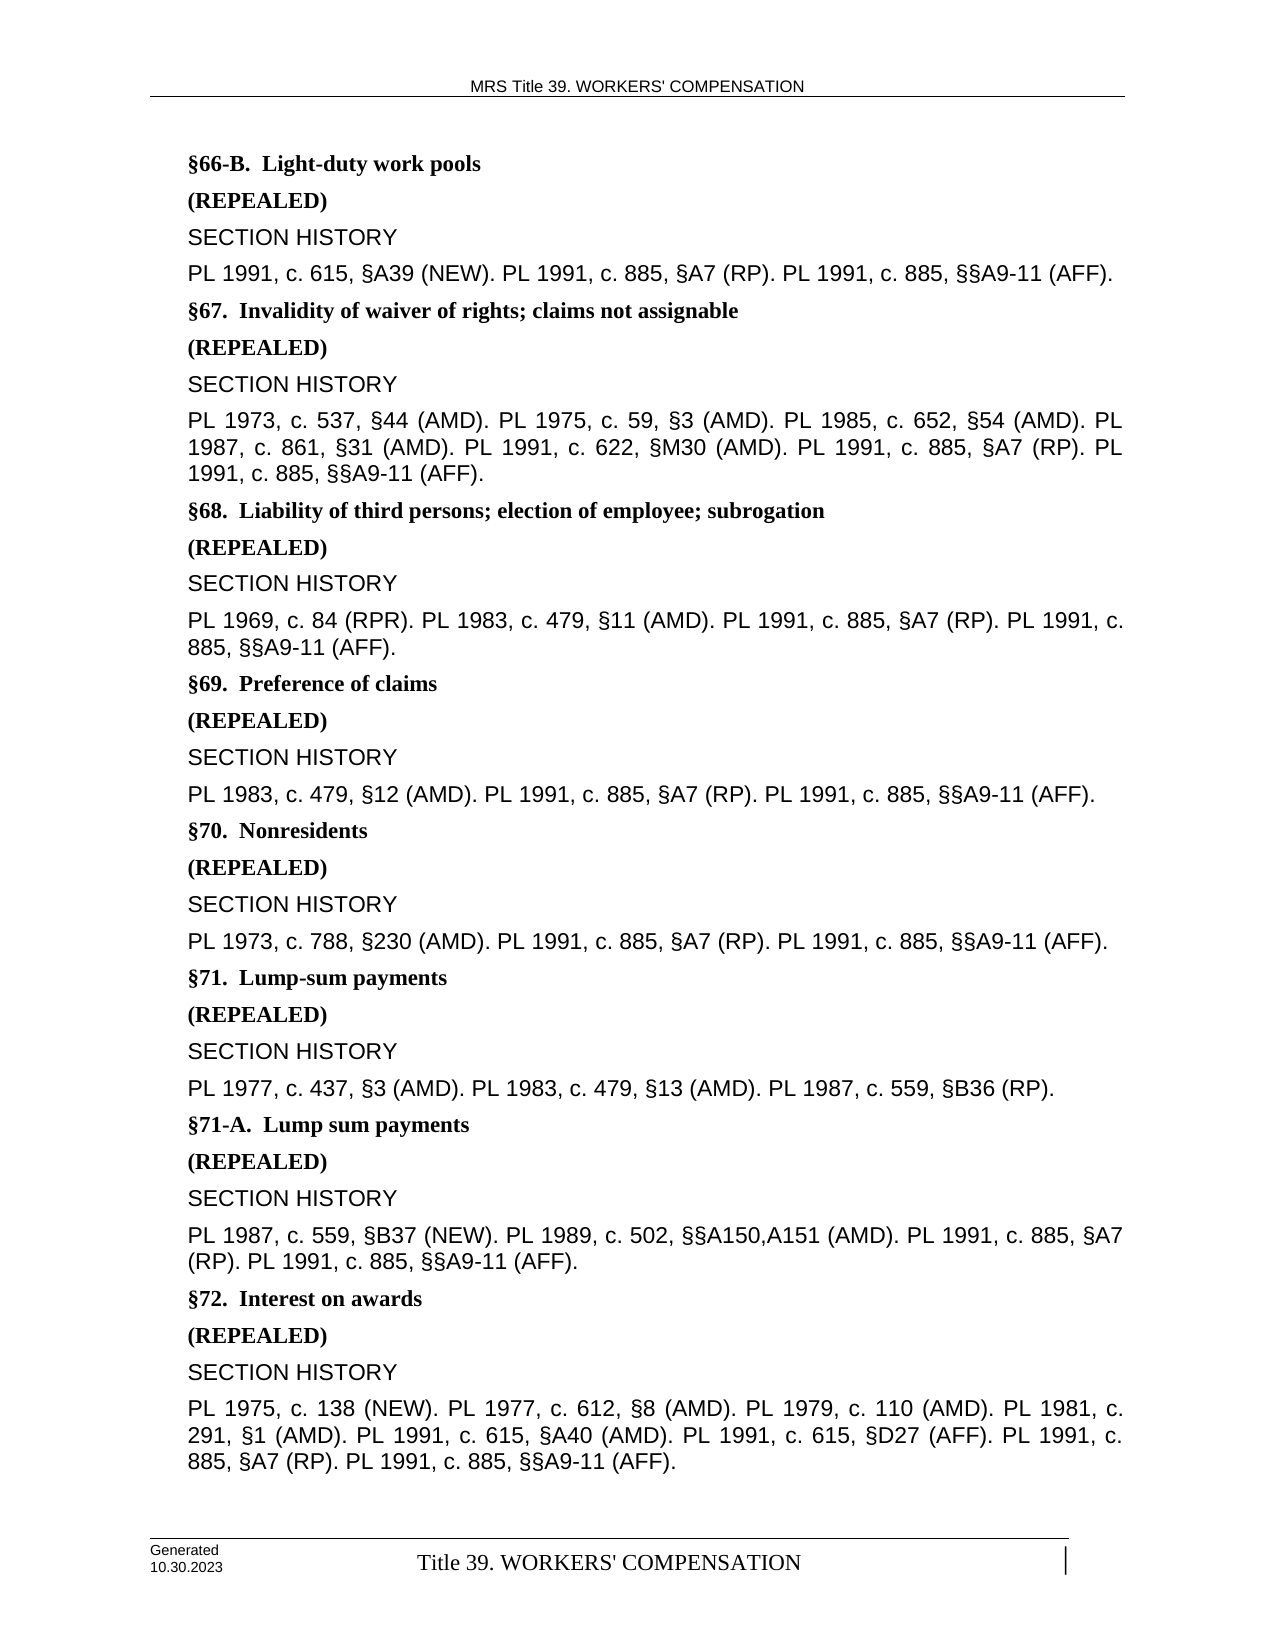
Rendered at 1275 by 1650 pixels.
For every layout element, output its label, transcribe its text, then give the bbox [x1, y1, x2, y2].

text SECTION HISTORY [187, 744, 1125, 770]
text (REPEALED) [187, 187, 1125, 213]
text SECTION HISTORY [187, 1358, 1125, 1385]
text §69. Preference of claims [187, 670, 1125, 697]
text (REPEALED) [187, 334, 1125, 360]
text PL 1973, c. 788, §230 (AMD). PL 1991, c. 885, §A7 (RP). PL 1991, c. 885, §§A9-11 (AFF). [187, 928, 1125, 954]
text (REPEALED) [187, 534, 1125, 560]
text PL 1983, c. 479, §12 (AMD). PL 1991, c. 885, §A7 (RP). PL 1991, c. 885, §§A9-11 (AFF). [187, 781, 1125, 807]
text SECTION HISTORY [187, 1185, 1125, 1211]
text SECTION HISTORY [187, 891, 1125, 917]
text §68. Liability of third persons; election of employee; subrogation [187, 497, 1125, 523]
text PL 1973, c. 537, §44 (AMD). PL 1975, c. 59, §3 (AMD). PL 1985, c. 652, §54 (AMD). PL 1987, c. 861, §31 (AMD). PL 1991, c. 622, §M30 (AMD). PL 1991, c. 885, §A7 (RP). PL 1991, c. 885, §§A9-11 (AFF). [187, 407, 1125, 486]
text §70. Nonresidents [187, 817, 1125, 844]
text SECTION HISTORY [187, 223, 1125, 250]
text SECTION HISTORY [187, 570, 1125, 597]
text (REPEALED) [187, 707, 1125, 733]
text (REPEALED) [187, 854, 1125, 881]
text §67. Invalidity of waiver of rights; claims not assignable [187, 297, 1125, 323]
text (REPEALED) [187, 1148, 1125, 1175]
text PL 1991, c. 615, §A39 (NEW). PL 1991, c. 885, §A7 (RP). PL 1991, c. 885, §§A9-11 (AFF). [187, 260, 1125, 287]
text PL 1977, c. 437, §3 (AMD). PL 1983, c. 479, §13 (AMD). PL 1987, c. 559, §B36 (RP). [187, 1075, 1125, 1101]
text (REPEALED) [187, 1001, 1125, 1028]
text SECTION HISTORY [187, 371, 1125, 397]
text PL 1969, c. 84 (RPR). PL 1983, c. 479, §11 (AMD). PL 1991, c. 885, §A7 (RP). PL 1991, c. 885, §§A9-11 (AFF). [187, 607, 1125, 660]
text PL 1987, c. 559, §B37 (NEW). PL 1989, c. 502, §§A150,A151 (AMD). PL 1991, c. 885, §A7 (RP). PL 1991, c. 885, §§A9-11 (AFF). [187, 1222, 1125, 1274]
text §71. Lump-sum payments [187, 964, 1125, 991]
text PL 1975, c. 138 (NEW). PL 1977, c. 612, §8 (AMD). PL 1979, c. 110 (AMD). PL 1981, c. 291, §1 (AMD). PL 1991, c. 615, §A40 (AMD). PL 1991, c. 615, §D27 (AFF). PL 1991, c. 885, §A7 (RP). PL 1991, c. 885, §§A9-11 (AFF). [187, 1395, 1125, 1474]
text §66-B. Light-duty work pools [187, 150, 1125, 176]
text §72. Interest on awards [187, 1285, 1125, 1311]
text §71-A. Lump sum payments [187, 1112, 1125, 1138]
text (REPEALED) [187, 1322, 1125, 1348]
text SECTION HISTORY [187, 1038, 1125, 1064]
